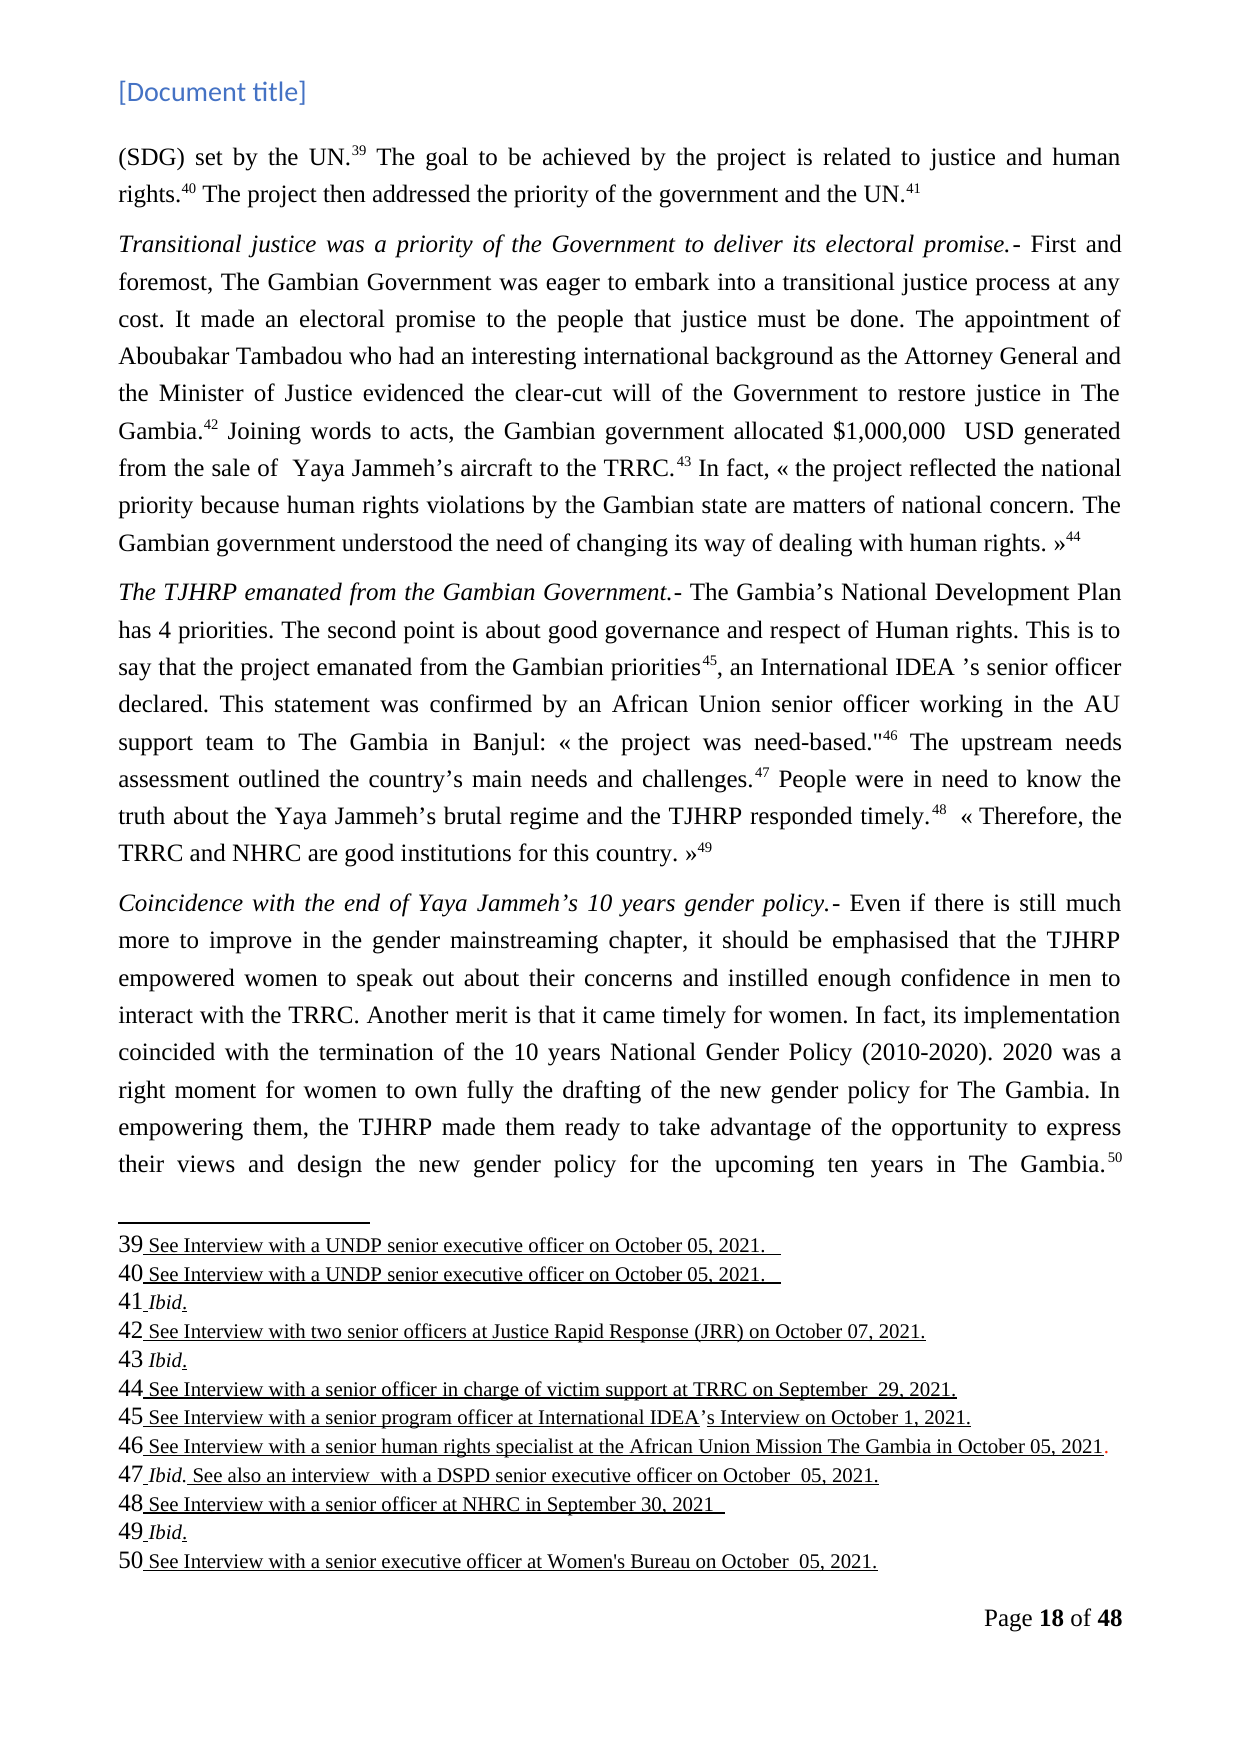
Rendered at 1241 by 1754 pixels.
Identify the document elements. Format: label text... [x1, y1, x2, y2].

text The TJHRP emanated from the Gambian Government.- The Gambia’s National Development Plan has 4 priorities. The second point is about good governance and respect of Human rights. This is to say that the project emanated from the Gambian priorities, an International IDEA ’s senior officer declared. This statement was confirmed by an African Union senior officer working in the AU support team to The Gambia in Banjul: « the project was need-based." The upstream needs assessment outlined the country’s main needs and challenges. People were in need to know the truth about the Yaya Jammeh’s brutal regime and the TJHRP responded timely. « Therefore, the TRRC and NHRC are good institutions for this country. » [118, 577, 1122, 867]
text Coincidence with the end of Yaya Jammeh’s 10 years gender policy.- Even if there is still much more to improve in the gender mainstreaming chapter, it should be emphasised that the TJHRP empowered women to speak out about their concerns and instilled enough confidence in men to interact with the TRRC. Another merit is that it came timely for women. In fact, its implementation coincided with the termination of the 10 years National Gender Policy (2010-2020). 2020 was a right moment for women to own fully the drafting of the new gender policy for The Gambia. In empowering them, the TJHRP made them ready to take advantage of the opportunity to express their views and design the new gender policy for the upcoming ten years in The Gambia. Consultations were meant to start last year but were postponed due to COVID-19. They may start anytime. [118, 888, 1122, 1178]
text Transitional justice was a priority of the Government to deliver its electoral promise.- First and foremost, The Gambian Government was eager to embark into a transitional justice process at any cost. It made an electoral promise to the people that justice must be done. The appointment of Aboubakar Tambadou who had an interesting international background as the Attorney General and the Minister of Justice evidenced the clear-cut will of the Government to restore justice in The Gambia. Joining words to acts, the Gambian government allocated $1,000,000 USD generated from the sale of Yaya Jammeh’s aircraft to the TRRC. In fact, « the project reflected the national priority because human rights violations by the Gambian state are matters of national concern. The Gambian government understood the need of changing its way of dealing with human rights. » [118, 229, 1122, 556]
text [118, 142, 1122, 208]
